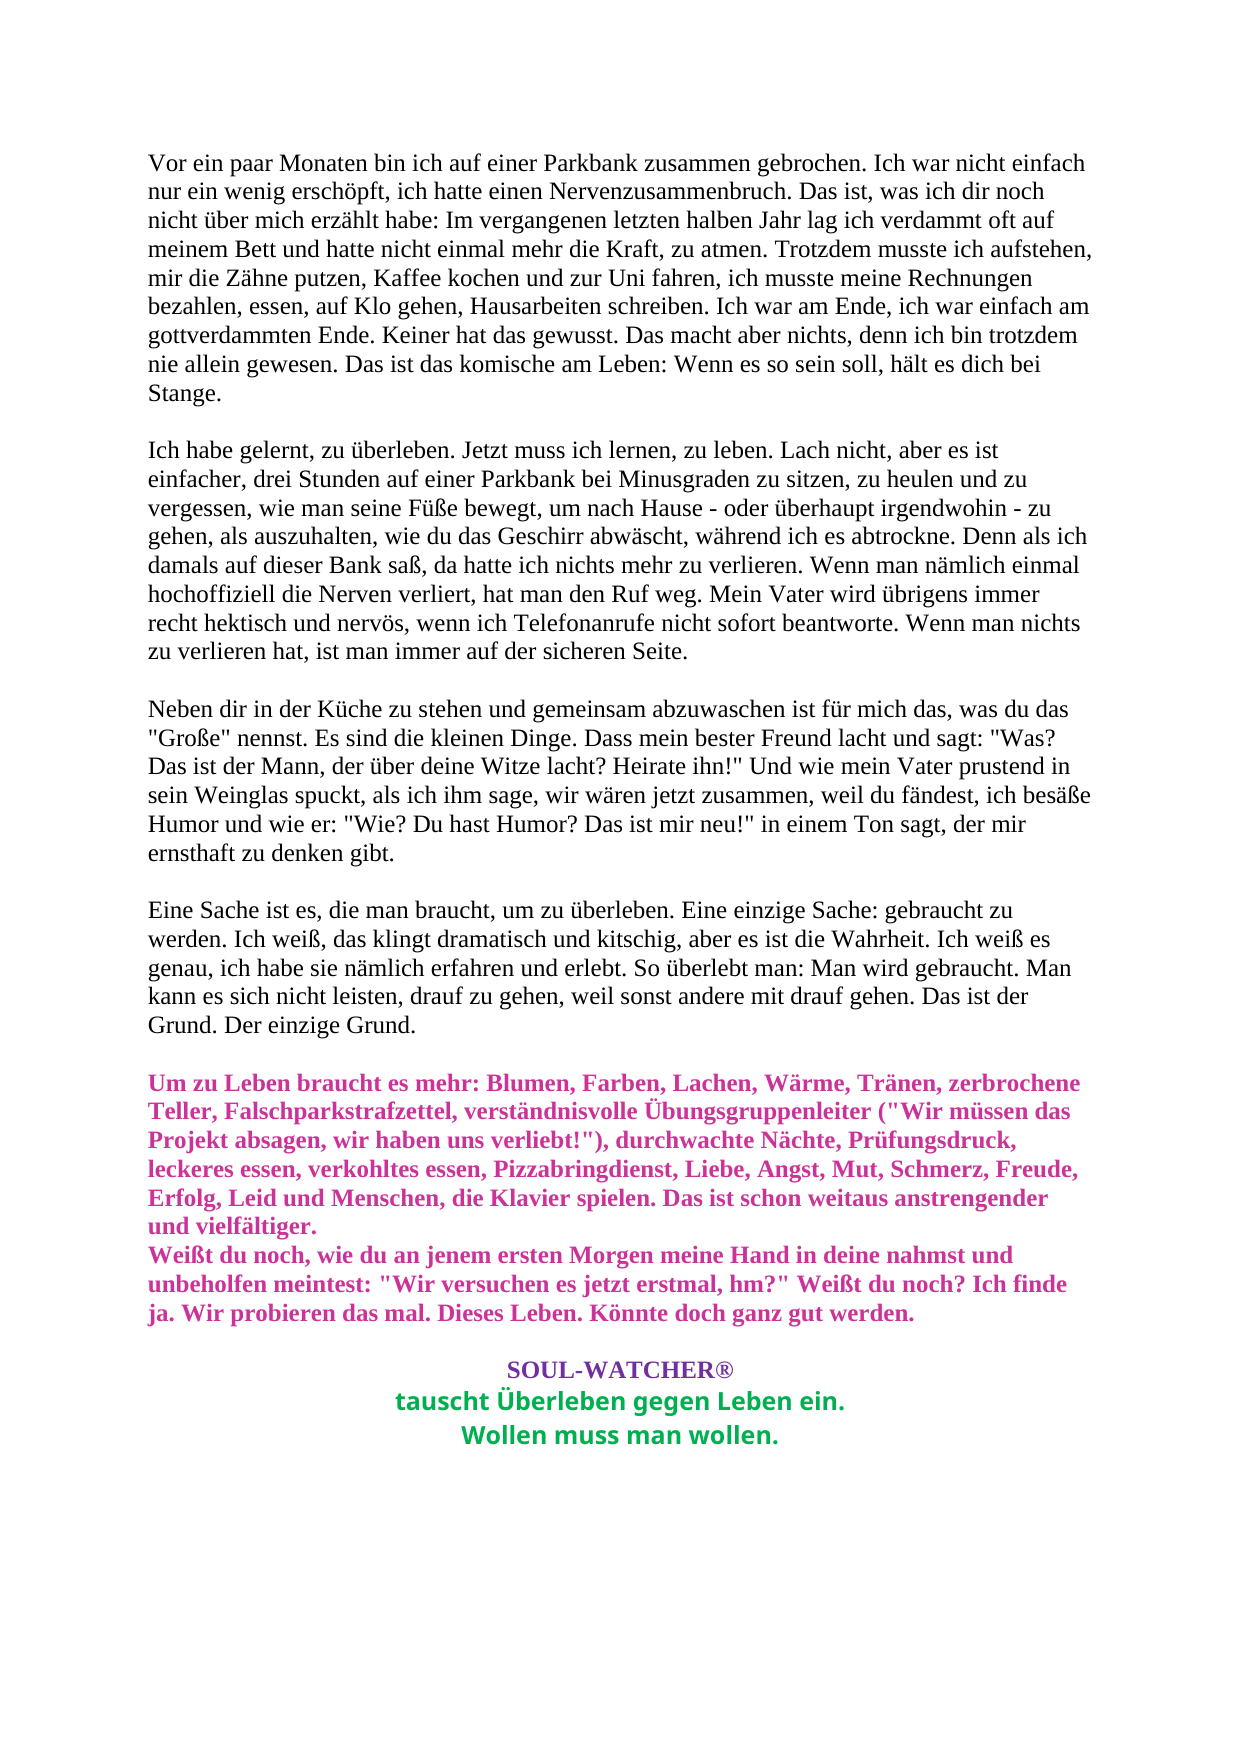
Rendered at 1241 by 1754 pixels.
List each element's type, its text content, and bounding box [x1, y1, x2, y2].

text Vor ein paar Monaten bin ich auf einer Parkbank zusammen gebrochen. Ich war nicht einfach nur ein wenig erschöpft, ich hatte einen Nervenzusammenbruch. Das ist, was ich dir noch nicht über mich erzählt habe: Im vergangenen letzten halben Jahr lag ich verdammt oft auf meinem Bett und hatte nicht einmal mehr die Kraft, zu atmen. Trotzdem musste ich aufstehen, mir die Zähne putzen, Kaffee kochen und zur Uni fahren, ich musste meine Rechnungen bezahlen, essen, auf Klo gehen, Hausarbeiten schreiben. Ich war am Ende, ich war einfach am gottverdammten Ende. Keiner hat das gewusst. Das macht aber nichts, denn ich bin trotzdem nie allein gewesen. Das ist das komische am Leben: Wenn es so sein soll, hält es dich bei Stange. [148, 148, 1093, 406]
text Wollen muss man wollen. [148, 1418, 1093, 1452]
text Weißt du noch, wie du an jenem ersten Morgen meine Hand in deine nahmst und unbeholfen meintest: "Wir versuchen es jetzt erstmal, hm?" Weißt du noch? Ich finde ja. Wir probieren das mal. Dieses Leben. Könnte doch ganz gut werden. [148, 1240, 1093, 1326]
text Eine Sache ist es, die man braucht, um zu überleben. Eine einzige Sache: gebraucht zu werden. Ich weiß, das klingt dramatisch und kitschig, aber es ist die Wahrheit. Ich weiß es genau, ich habe sie nämlich erfahren und erlebt. So überlebt man: Man wird gebraucht. Man kann es sich nicht leisten, drauf zu gehen, weil sonst andere mit drauf gehen. Das ist der Grund. Der einzige Grund. [148, 895, 1093, 1039]
text Um zu Leben braucht es mehr: Blumen, Farben, Lachen, Wärme, Tränen, zerbrochene Teller, Falschparkstrafzettel, verständnisvolle Übungsgruppenleiter ("Wir müssen das Projekt absagen, wir haben uns verliebt!"), durchwachte Nächte, Prüfungsdruck, leckeres essen, verkohltes essen, Pizzabringdienst, Liebe, Angst, Mut, Schmerz, Freude, Erfolg, Leid und Menschen, die Klavier spielen. Das ist schon weitaus anstrengender und vielfältiger. [148, 1068, 1093, 1240]
text Neben dir in der Küche zu stehen und gemeinsam abzuwaschen ist für mich das, was du das "Große" nennst. Es sind die kleinen Dinge. Dass mein bester Freund lacht und sagt: "Was? Das ist der Mann, der über deine Witze lacht? Heirate ihn!" Und wie mein Vater prustend in sein Weinglas spuckt, als ich ihm sage, wir wären jetzt zusammen, weil du fändest, ich besäße Humor und wie er: "Wie? Du hast Humor? Das ist mir neu!" in einem Ton sagt, der mir ernsthaft zu denken gibt. [148, 694, 1093, 866]
text tauscht Überleben gegen Leben ein. [148, 1384, 1093, 1418]
text Ich habe gelernt, zu überleben. Jetzt muss ich lernen, zu leben. Lach nicht, aber es ist einfacher, drei Stunden auf einer Parkbank bei Minusgraden zu sitzen, zu heulen und zu vergessen, wie man seine Füße bewegt, um nach Hause - oder überhaupt irgendwohin - zu gehen, als auszuhalten, wie du das Geschirr abwäscht, während ich es abtrockne. Denn als ich damals auf dieser Bank saß, da hatte ich nichts mehr zu verlieren. Wenn man nämlich einmal hochoffiziell die Nerven verliert, hat man den Ruf weg. Mein Vater wird übrigens immer recht hektisch und nervös, wenn ich Telefonanrufe nicht sofort beantworte. Wenn man nichts zu verlieren hat, ist man immer auf der sicheren Seite. [148, 435, 1093, 665]
text SOUL-WATCHER® [148, 1355, 1093, 1384]
